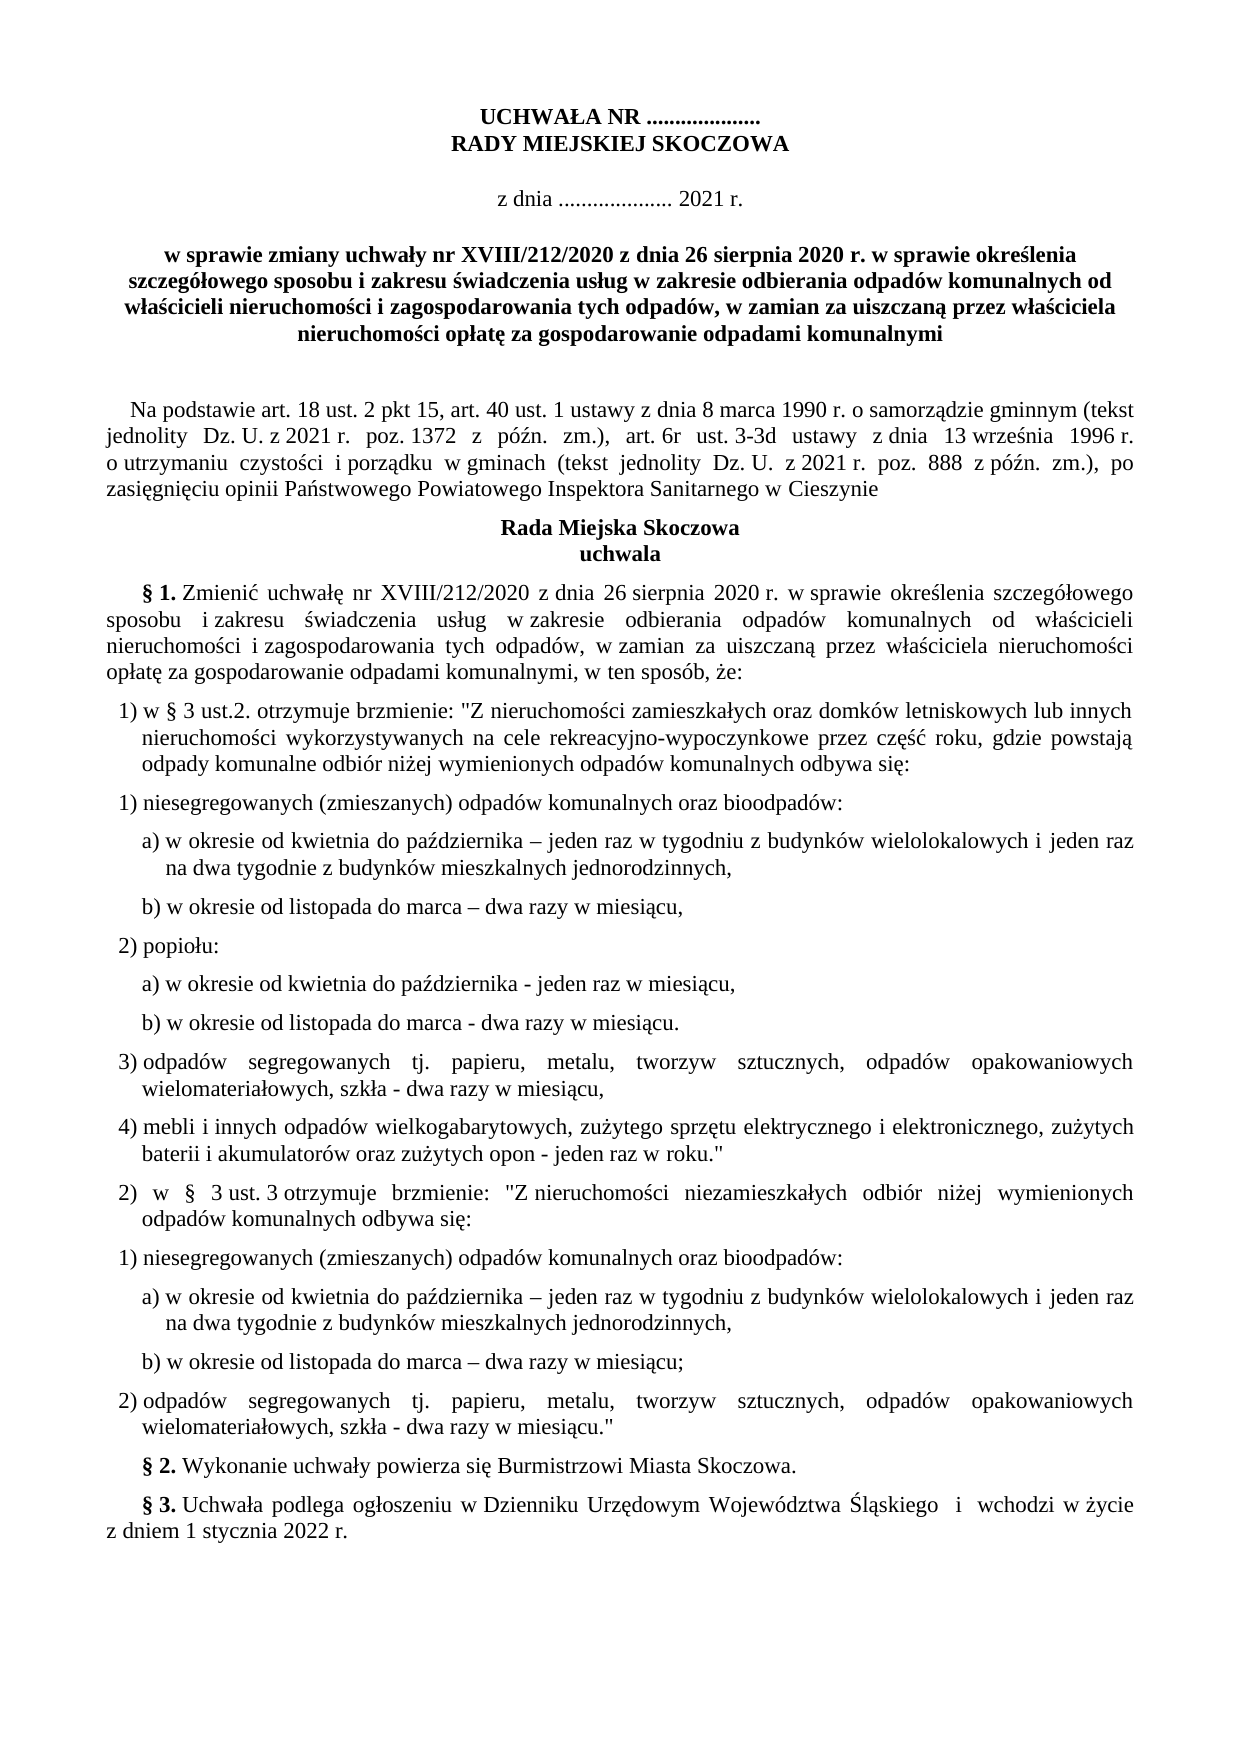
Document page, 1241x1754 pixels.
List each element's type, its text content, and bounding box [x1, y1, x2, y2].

text Uchwała Nr .................... Rady Miejskiej Skoczowa [106, 103, 1134, 156]
text 2) popiołu: [118, 932, 1134, 958]
text 4) mebli i innych odpadów wielkogabarytowych, zużytego sprzętu elektrycznego i elektronicznego, zużytych baterii i akumulatorów oraz zużytych opon - jeden raz w roku." [118, 1113, 1134, 1166]
text Rada Miejska Skoczowa uchwala [106, 514, 1134, 567]
text 1) w § 3 ust.2. otrzymuje brzmienie: "Z nieruchomości zamieszkałych oraz domków letniskowych lub innych nieruchomości wykorzystywanych na cele rekreacyjno-wypoczynkowe przez część roku, gdzie powstają odpady komunalne odbiór niżej wymienionych odpadów komunalnych odbywa się: [118, 697, 1134, 776]
text 2) odpadów segregowanych tj. papieru, metalu, tworzyw sztucznych, odpadów opakowaniowych wielomateriałowych, szkła - dwa razy w miesiącu." [118, 1387, 1134, 1439]
text a) w okresie od kwietnia do października - jeden raz w miesiącu, [142, 971, 1134, 997]
text b) w okresie od listopada do marca – dwa razy w miesiącu; [142, 1348, 1134, 1374]
text Na podstawie art. 18 ust. 2 pkt 15, art. 40 ust. 1 ustawy z dnia 8 marca 1990 r. o samorządzie gminnym (tekst jednolity Dz. U. z 2021 r. poz. 1372 z późn. zm.), art. 6r ust. 3-3d ustawy z dnia 13 września 1996 r. o utrzymaniu czystości i porządku w gminach (tekst jednolity Dz. U. z 2021 r. poz. 888 z późn. zm.), po zasięgnięciu opinii Państwowego Powiatowego Inspektora Sanitarnego w Cieszynie [106, 396, 1134, 502]
text § 1. Zmienić uchwałę nr XVIII/212/2020 z dnia 26 sierpnia 2020 r. w sprawie określenia szczegółowego sposobu i zakresu świadczenia usług w zakresie odbierania odpadów komunalnych od właścicieli nieruchomości i zagospodarowania tych odpadów, w zamian za uiszczaną przez właściciela nieruchomości opłatę za gospodarowanie odpadami komunalnymi, w ten sposób, że: [106, 579, 1134, 685]
text b) w okresie od listopada do marca - dwa razy w miesiącu. [142, 1009, 1134, 1036]
text b) w okresie od listopada do marca – dwa razy w miesiącu, [142, 893, 1134, 919]
text 2) w § 3 ust. 3 otrzymuje brzmienie: "Z nieruchomości niezamieszkałych odbiór niżej wymienionych odpadów komunalnych odbywa się: [118, 1179, 1134, 1231]
text § 2. Wykonanie uchwały powierza się Burmistrzowi Miasta Skoczowa. [106, 1452, 1134, 1478]
text w sprawie zmiany uchwały nr XVIII/212/2020 z dnia 26 sierpnia 2020 r. w sprawie określenia szczegółowego sposobu i zakresu świadczenia usług w zakresie odbierania odpadów komunalnych od właścicieli nieruchomości i zagospodarowania tych odpadów, w zamian za uiszczaną przez właściciela nieruchomości opłatę za gospodarowanie odpadami komunalnymi [106, 241, 1134, 346]
text 3) odpadów segregowanych tj. papieru, metalu, tworzyw sztucznych, odpadów opakowaniowych wielomateriałowych, szkła - dwa razy w miesiącu, [118, 1048, 1134, 1101]
text a) w okresie od kwietnia do października – jeden raz w tygodniu z budynków wielolokalowych i jeden raz na dwa tygodnie z budynków mieszkalnych jednorodzinnych, [142, 1283, 1134, 1335]
text a) w okresie od kwietnia do października – jeden raz w tygodniu z budynków wielolokalowych i jeden raz na dwa tygodnie z budynków mieszkalnych jednorodzinnych, [142, 828, 1134, 880]
text 1) niesegregowanych (zmieszanych) odpadów komunalnych oraz bioodpadów: [118, 1244, 1134, 1270]
text 1) niesegregowanych (zmieszanych) odpadów komunalnych oraz bioodpadów: [118, 789, 1134, 815]
text z dnia .................... 2021 r. [106, 185, 1134, 212]
text § 3. Uchwała podlega ogłoszeniu w Dzienniku Urzędowym Województwa Śląskiego i wchodzi w życie z dniem 1 stycznia 2022 r. [106, 1491, 1134, 1543]
